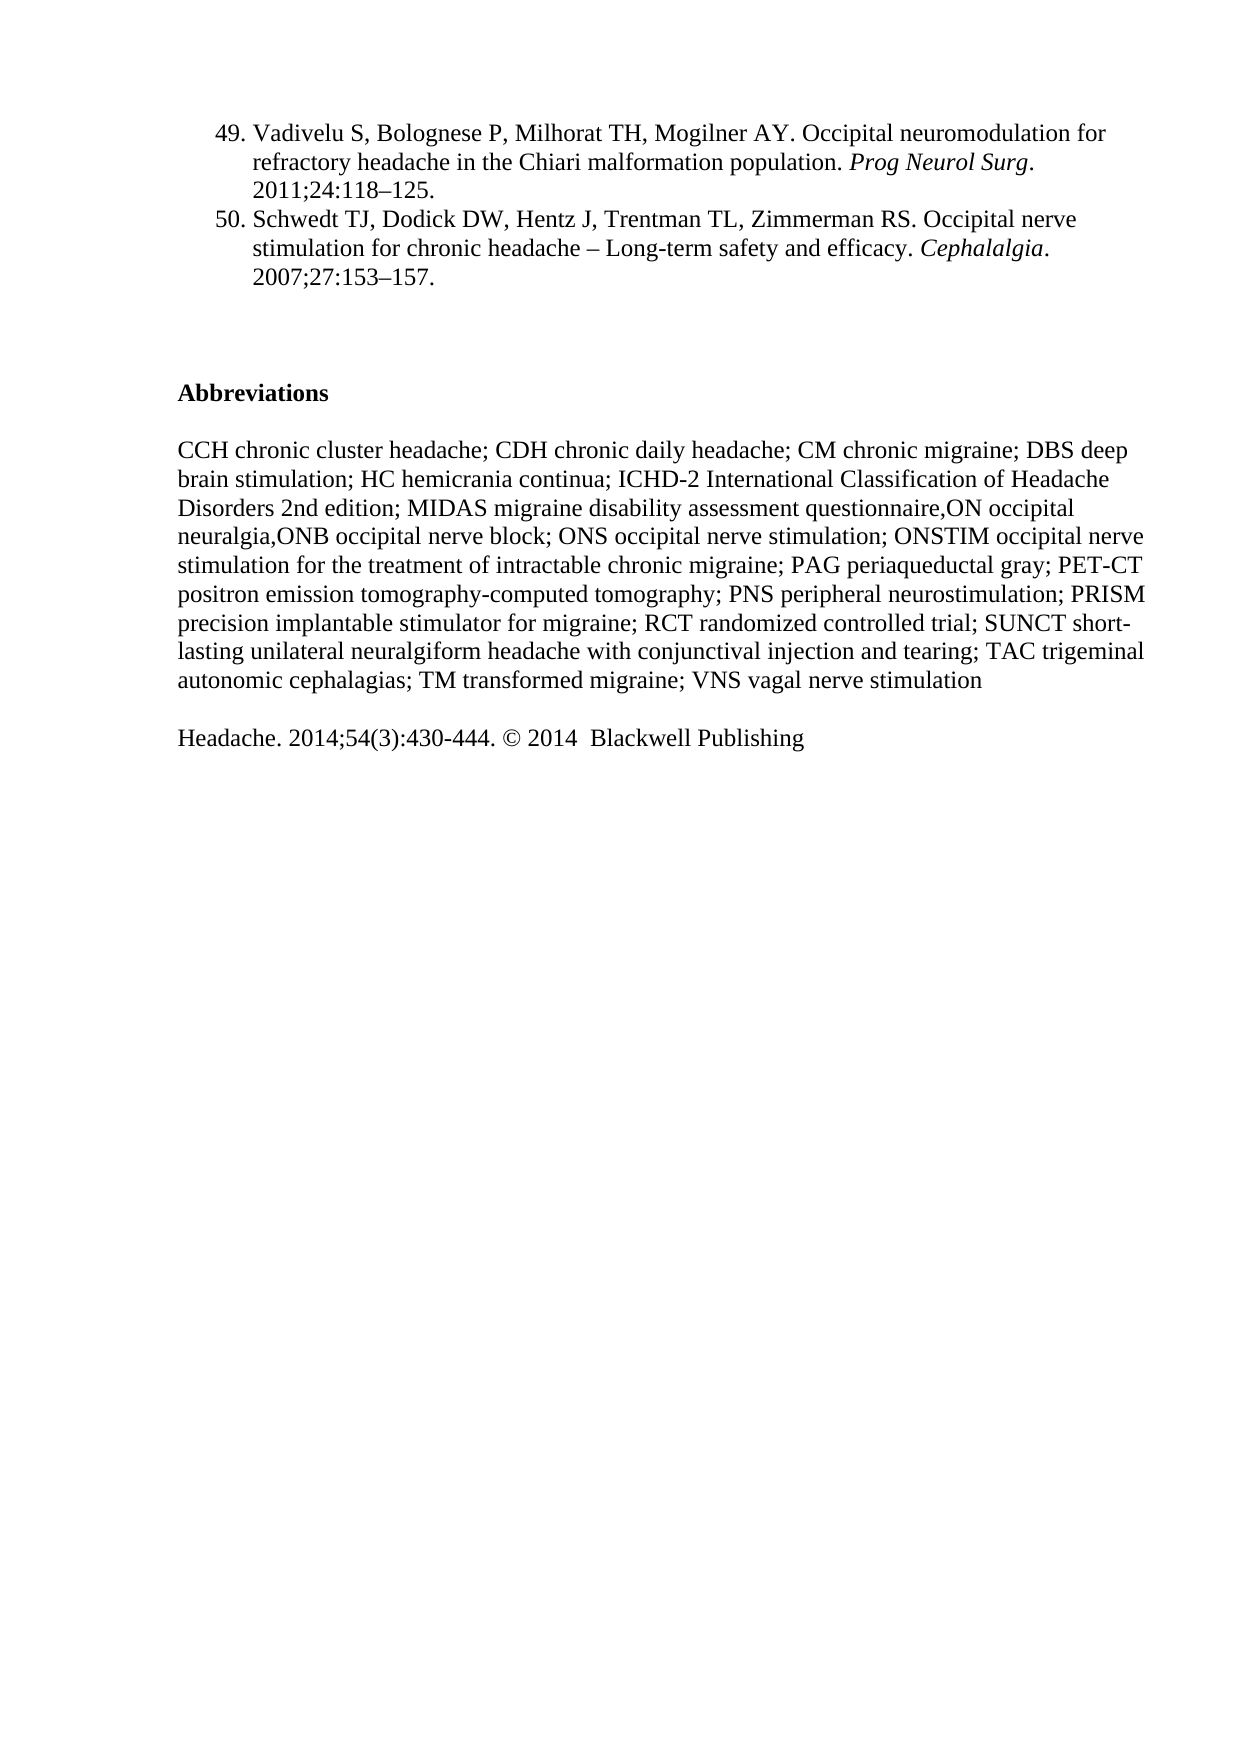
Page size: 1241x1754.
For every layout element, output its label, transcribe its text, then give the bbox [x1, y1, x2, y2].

text Headache. 2014;54(3):430-444. © 2014 Blackwell Publishing [177, 723, 1152, 752]
text Abbreviations CCH chronic cluster headache; CDH chronic daily headache; CM chronic migraine; DBS deep brain stimulation; HC hemicrania continua; ICHD-2 International Classification of Headache Disorders 2nd edition; MIDAS migraine disability assessment questionnaire,ON occipital neuralgia,ONB occipital nerve block; ONS occipital nerve stimulation; ONSTIM occipital nerve stimulation for the treatment of intractable chronic migraine; PAG periaqueductal gray; PET-CT positron emission tomography-computed tomography; PNS peripheral neurostimulation; PRISM precision implantable stimulator for migraine; RCT randomized controlled trial; SUNCT short-lasting unilateral neuralgiform headache with conjunctival injection and tearing; TAC trigeminal autonomic cephalagias; TM transformed migraine; VNS vagal nerve stimulation [177, 378, 1152, 694]
list Schwedt TJ, Dodick DW, Hentz J, Trentman TL, Zimmerman RS. Occipital nerve stimulation for chronic headache – Long-term safety and efficacy. Cephalalgia. 2007;27:153–157. [215, 204, 1152, 291]
list Vadivelu S, Bolognese P, Milhorat TH, Mogilner AY. Occipital neuromodulation for refractory headache in the Chiari malformation population. Prog Neurol Surg. 2011;24:118–125. [215, 118, 1152, 204]
